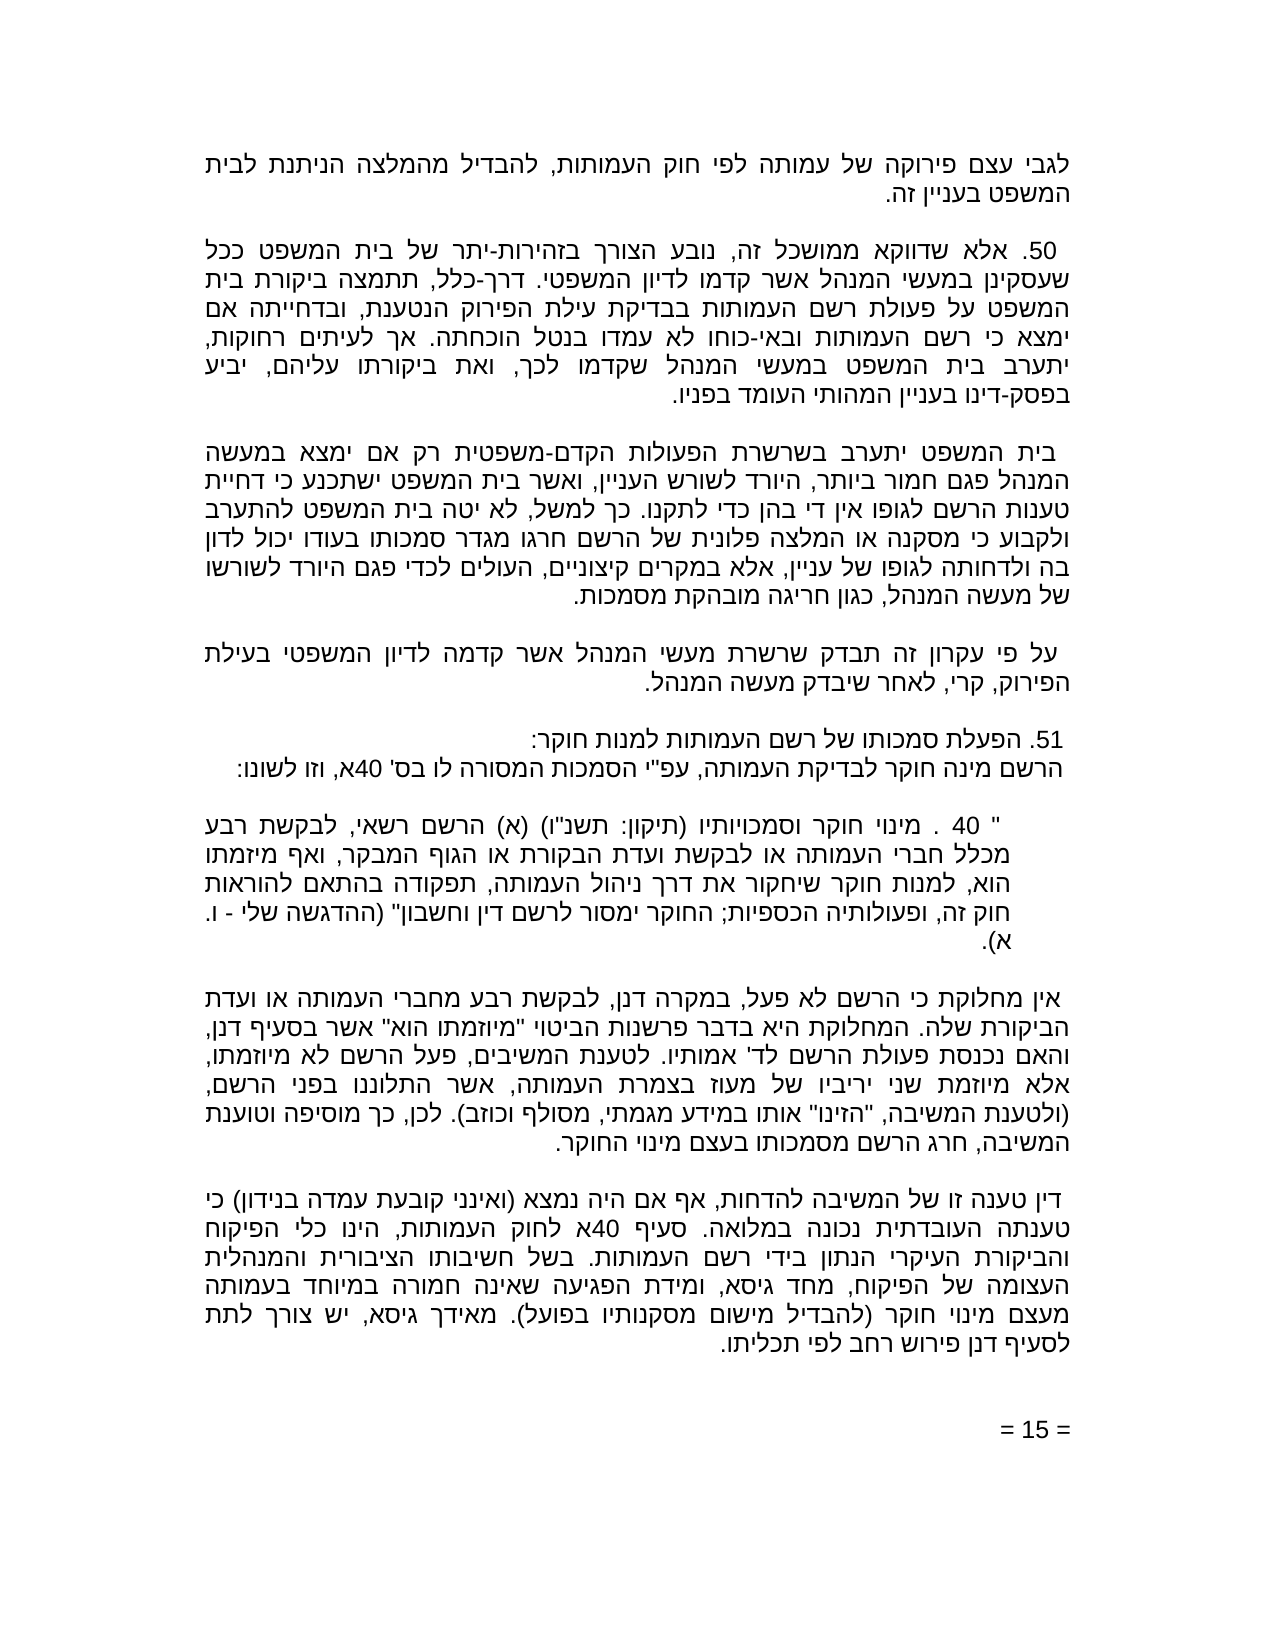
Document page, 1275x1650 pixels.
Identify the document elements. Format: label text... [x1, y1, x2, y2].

text הרשם מינה חוקר לבדיקת העמותה, עפ"י הסמכות המסורה לו בס' 40א, וזו לשונו: [204, 754, 1071, 782]
text 50. אלא שדווקא ממושכל זה, נובע הצורך בזהירות-יתר של בית המשפט ככל שעסקינן במעשי המנהל אשר קדמו לדיון המשפטי. דרך-כלל, תתמצה ביקורת בית המשפט על פעולת רשם העמותות בבדיקת עילת הפירוק הנטענת, ובדחייתה אם ימצא כי רשם העמותות ובאי-כוחו לא עמדו בנטל הוכחתה. אך לעיתים רחוקות, יתערב בית המשפט במעשי המנהל שקדמו לכך, ואת ביקורתו עליהם, יביע בפסק-דינו בעניין המהותי העומד בפניו. [204, 236, 1071, 409]
text 51. הפעלת סמכותו של רשם העמותות למנות חוקר: [204, 725, 1071, 754]
text " 40 . מינוי חוקר וסמכויותיו (תיקון: תשנ"ו) (א) הרשם רשאי, לבקשת רבע מכלל חברי העמותה או לבקשת ועדת הבקורת או הגוף המבקר, ואף מיזמתו הוא, למנות חוקר שיחקור את דרך ניהול העמותה, תפקודה בהתאם להוראות חוק זה, ופעולותיה הכספיות; החוקר ימסור לרשם דין וחשבון" (ההדגשה שלי - ו.א). [204, 811, 1012, 955]
text אין מחלוקת כי הרשם לא פעל, במקרה דנן, לבקשת רבע מחברי העמותה או ועדת הביקורת שלה. המחלוקת היא בדבר פרשנות הביטוי "מיוזמתו הוא" אשר בסעיף דנן, והאם נכנסת פעולת הרשם לד' אמותיו. לטענת המשיבים, פעל הרשם לא מיוזמתו, אלא מיוזמת שני יריביו של מעוז בצמרת העמותה, אשר התלוננו בפני הרשם, (ולטענת המשיבה, "הזינו" אותו במידע מגמתי, מסולף וכוזב). לכן, כך מוסיפה וטוענת המשיבה, חרג הרשם מסמכותו בעצם מינוי החוקר. [204, 984, 1071, 1156]
text על פי עקרון זה תבדק שרשרת מעשי המנהל אשר קדמה לדיון המשפטי בעילת הפירוק, קרי, לאחר שיבדק מעשה המנהל. [204, 639, 1071, 696]
text דין טענה זו של המשיבה להדחות, אף אם היה נמצא (ואינני קובעת עמדה בנידון) כי טענתה העובדתית נכונה במלואה. סעיף 40א לחוק העמותות, הינו כלי הפיקוח והביקורת העיקרי הנתון בידי רשם העמותות. בשל חשיבותו הציבורית והמנהלית העצומה של הפיקוח, מחד גיסא, ומידת הפגיעה שאינה חמורה במיוחד בעמותה מעצם מינוי חוקר (להבדיל מישום מסקנותיו בפועל). מאידך גיסא, יש צורך לתת לסעיף דנן פירוש רחב לפי תכליתו. [204, 1185, 1071, 1357]
text בית המשפט יתערב בשרשרת הפעולות הקדם-משפטית רק אם ימצא במעשה המנהל פגם חמור ביותר, היורד לשורש העניין, ואשר בית המשפט ישתכנע כי דחיית טענות הרשם לגופו אין די בהן כדי לתקנו. כך למשל, לא יטה בית המשפט להתערב ולקבוע כי מסקנה או המלצה פלונית של הרשם חרגו מגדר סמכותו בעודו יכול לדון בה ולדחותה לגופו של עניין, אלא במקרים קיצוניים, העולים לכדי פגם היורד לשורשו של מעשה המנהל, כגון חריגה מובהקת מסמכות. [204, 437, 1071, 610]
text = 15 = [204, 1415, 1071, 1444]
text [204, 150, 1071, 207]
